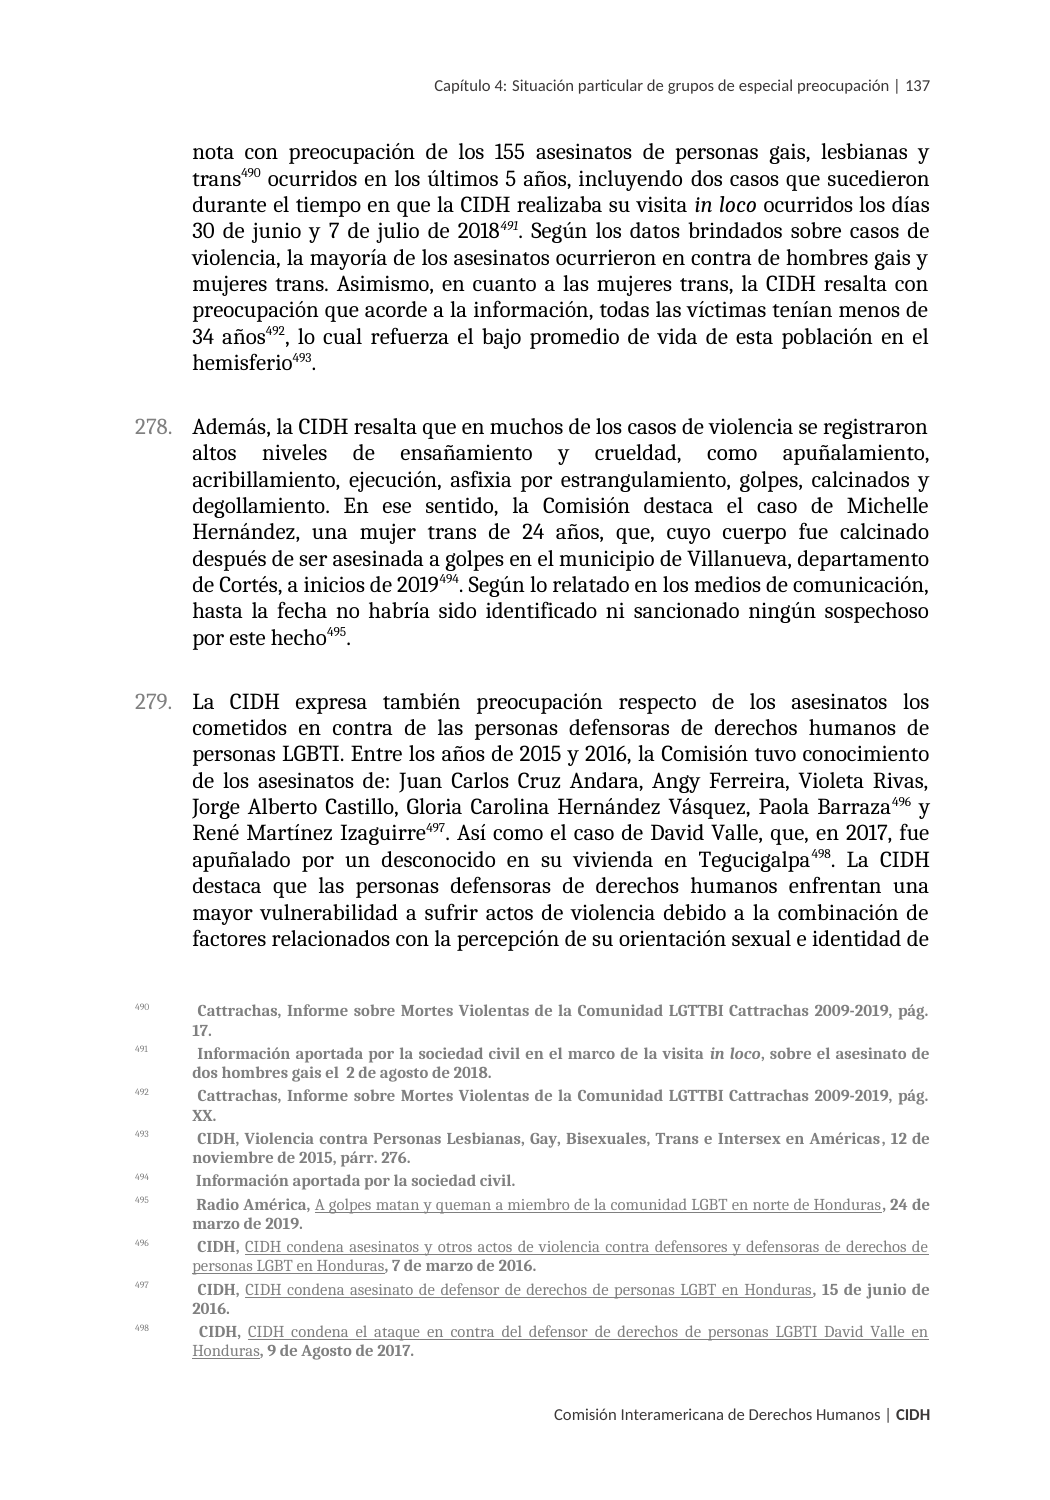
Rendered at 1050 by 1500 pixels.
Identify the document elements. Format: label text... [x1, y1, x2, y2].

text Además, la CIDH resalta que en muchos de los casos de violencia se registraron altos niveles de ensañamiento y crueldad, como apuñalamiento, acribillamiento, ejecución, asfixia por estrangulamiento, golpes, calcinados y degollamiento. En ese sentido, la Comisión destaca el caso de Michelle Hernández, una mujer trans de 24 años, que, cuyo cuerpo fue calcinado después de ser asesinada a golpes en el municipio de Villanueva, departamento de Cortés, a inicios de 2019. Según lo relatado en los medios de comunicación, hasta la fecha no habría sido identificado ni sancionado ningún sospechoso por este hecho. [135, 414, 930, 651]
text La CIDH expresa también preocupación respecto de los asesinatos los cometidos en contra de las personas defensoras de derechos humanos de personas LGBTI. Entre los años de 2015 y 2016, la Comisión tuvo conocimiento de los asesinatos de: Juan Carlos Cruz Andara, Angy Ferreira, Violeta Rivas, Jorge Alberto Castillo, Gloria Carolina Hernández Vásquez, Paola Barraza y René Martínez Izaguirre. Así como el caso de David Valle, que, en 2017, fue apuñalado por un desconocido en su vivienda en Tegucigalpa. La CIDH destaca que las personas defensoras de derechos humanos enfrentan una mayor vulnerabilidad a sufrir actos de violencia debido a la combinación de factores relacionados con la percepción de su orientación sexual e identidad de género, su rol de defensa y los temas que defienden y en los que trabajan por lo que es necesario que los estados garanticen su seguridad. A la vez, la CIDH tuvo conocimiento que la violencia sufrida por las personas LGBTI en Honduras es un factor en diversos casos de desplazamiento forzado, tanto interno como internacional. Según la información recibida, las personas LGBTI, quienes por diferentes intersecciones de vulnerabilidad se ven más propensas a ser víctimas de violencia, se ven forzadas a buscar espacios más seguros lo que muchas veces significa huir y dejar sus lugares de origen. En ese sentido, la violencia, amenazas de muerte, inseguridad e impunidad obligan a las personas cuya orientación sexual e identidad y/o expresión de género diversos a considerar la posibilidad de salir sus hogares como la única alternativa para proteger su vida e integridad física. [135, 688, 930, 952]
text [135, 139, 930, 376]
